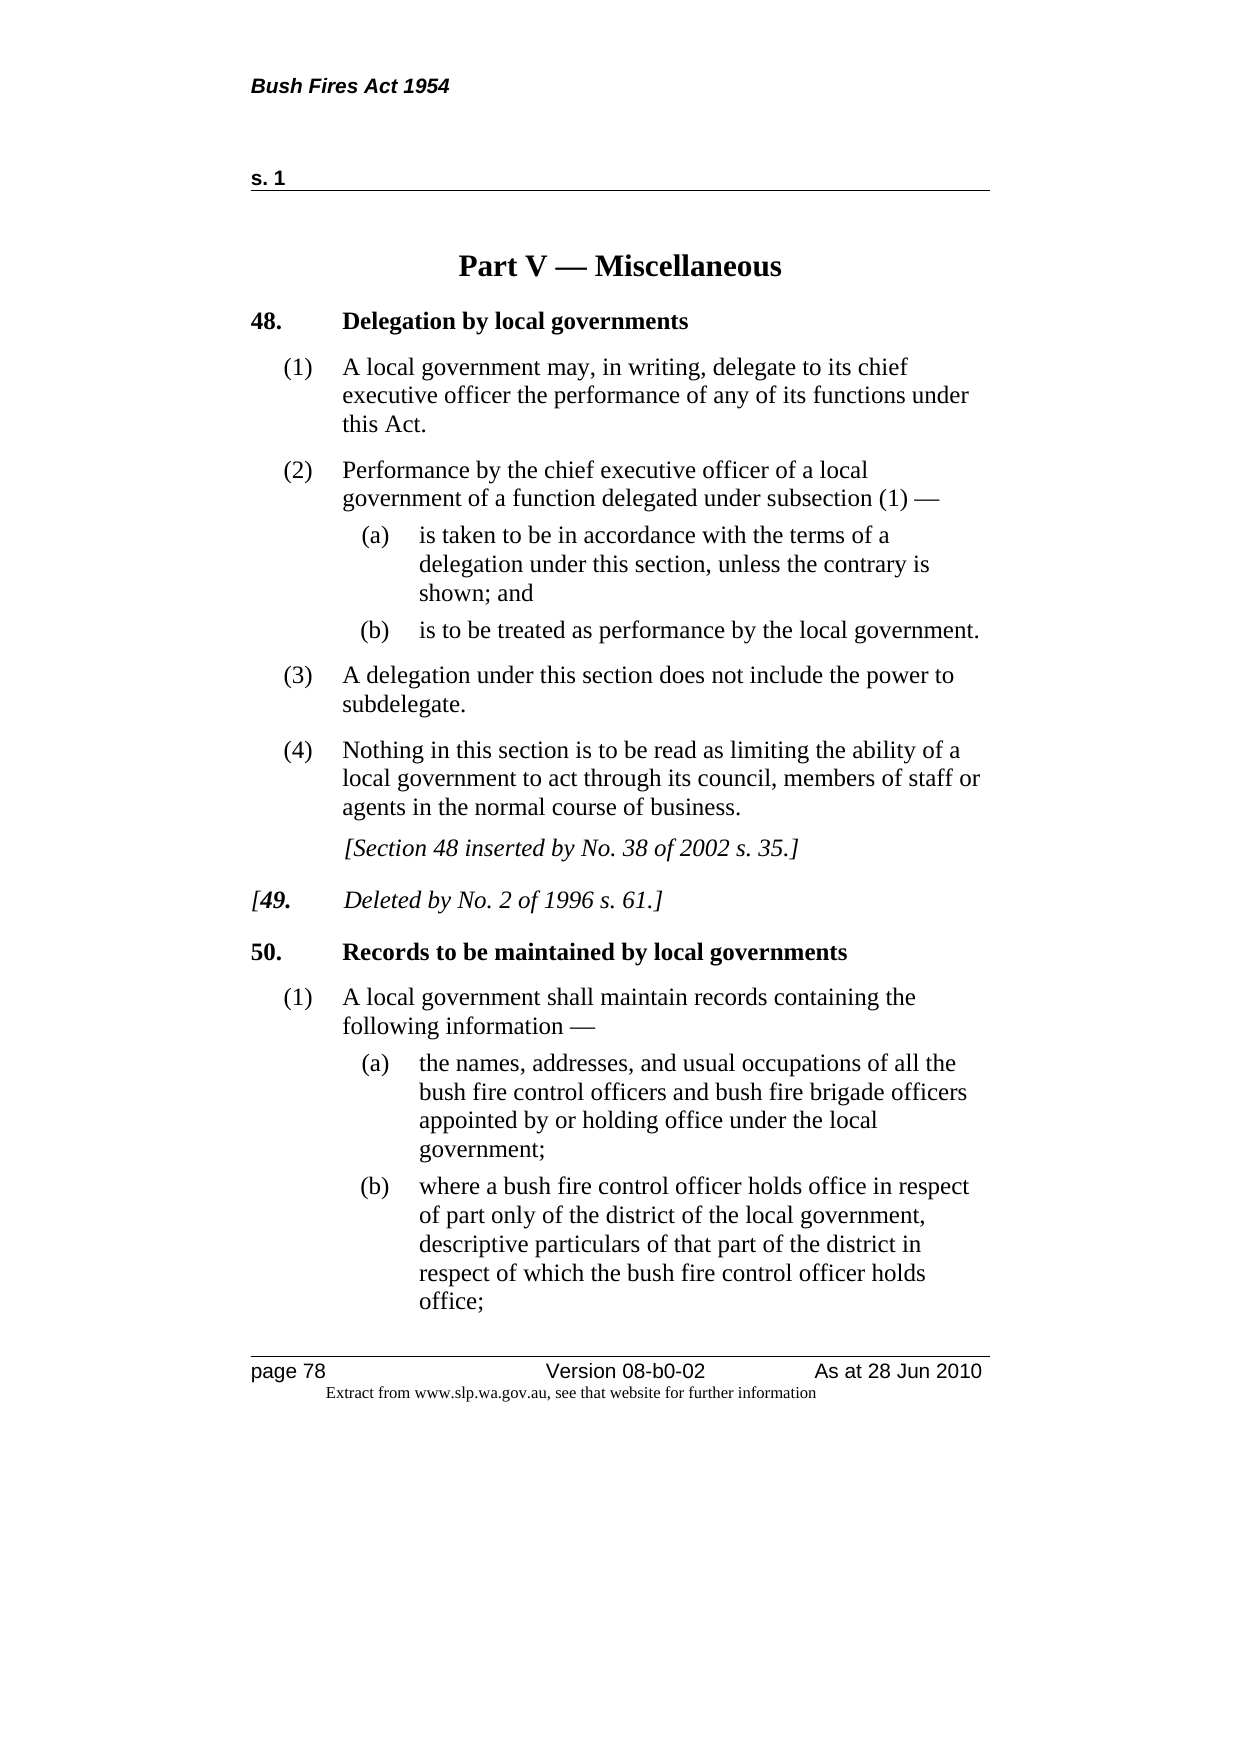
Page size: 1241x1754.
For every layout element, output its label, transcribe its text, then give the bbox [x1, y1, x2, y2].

text (2) Performance by the chief executive officer of a local government of a function delegated under subsection (1) — [251, 455, 990, 512]
text [Section 48 inserted by No. 38 of 2002 s. 35.] [251, 833, 990, 862]
text (4) Nothing in this section is to be read as limiting the ability of a local government to act through its council, members of staff or agents in the normal course of business. [251, 735, 990, 821]
text (b) is to be treated as performance by the local government. [251, 615, 990, 644]
subtitle 48. Delegation by local governments [251, 306, 990, 335]
subtitle 50. Records to be maintained by local governments [251, 937, 990, 966]
text (a) the names, addresses, and usual occupations of all the bush fire control officers and bush fire brigade officers appointed by or holding office under the local government; [251, 1048, 990, 1163]
text (1) A local government shall maintain records containing the following information — [251, 982, 990, 1040]
text (a) is taken to be in accordance with the terms of a delegation under this section, unless the contrary is shown; and [251, 521, 990, 607]
subtitle Part V — Miscellaneous [251, 247, 990, 283]
text (3) A delegation under this section does not include the power to subdelegate. [251, 661, 990, 718]
text [49. Deleted by No. 2 of 1996 s. 61.] [251, 885, 990, 914]
text (b) where a bush fire control officer holds office in respect of part only of the district of the local government, descriptive particulars of that part of the district in respect of which the bush fire control officer holds office; [251, 1171, 990, 1315]
text (1) A local government may, in writing, delegate to its chief executive officer the performance of any of its functions under this Act. [251, 352, 990, 438]
